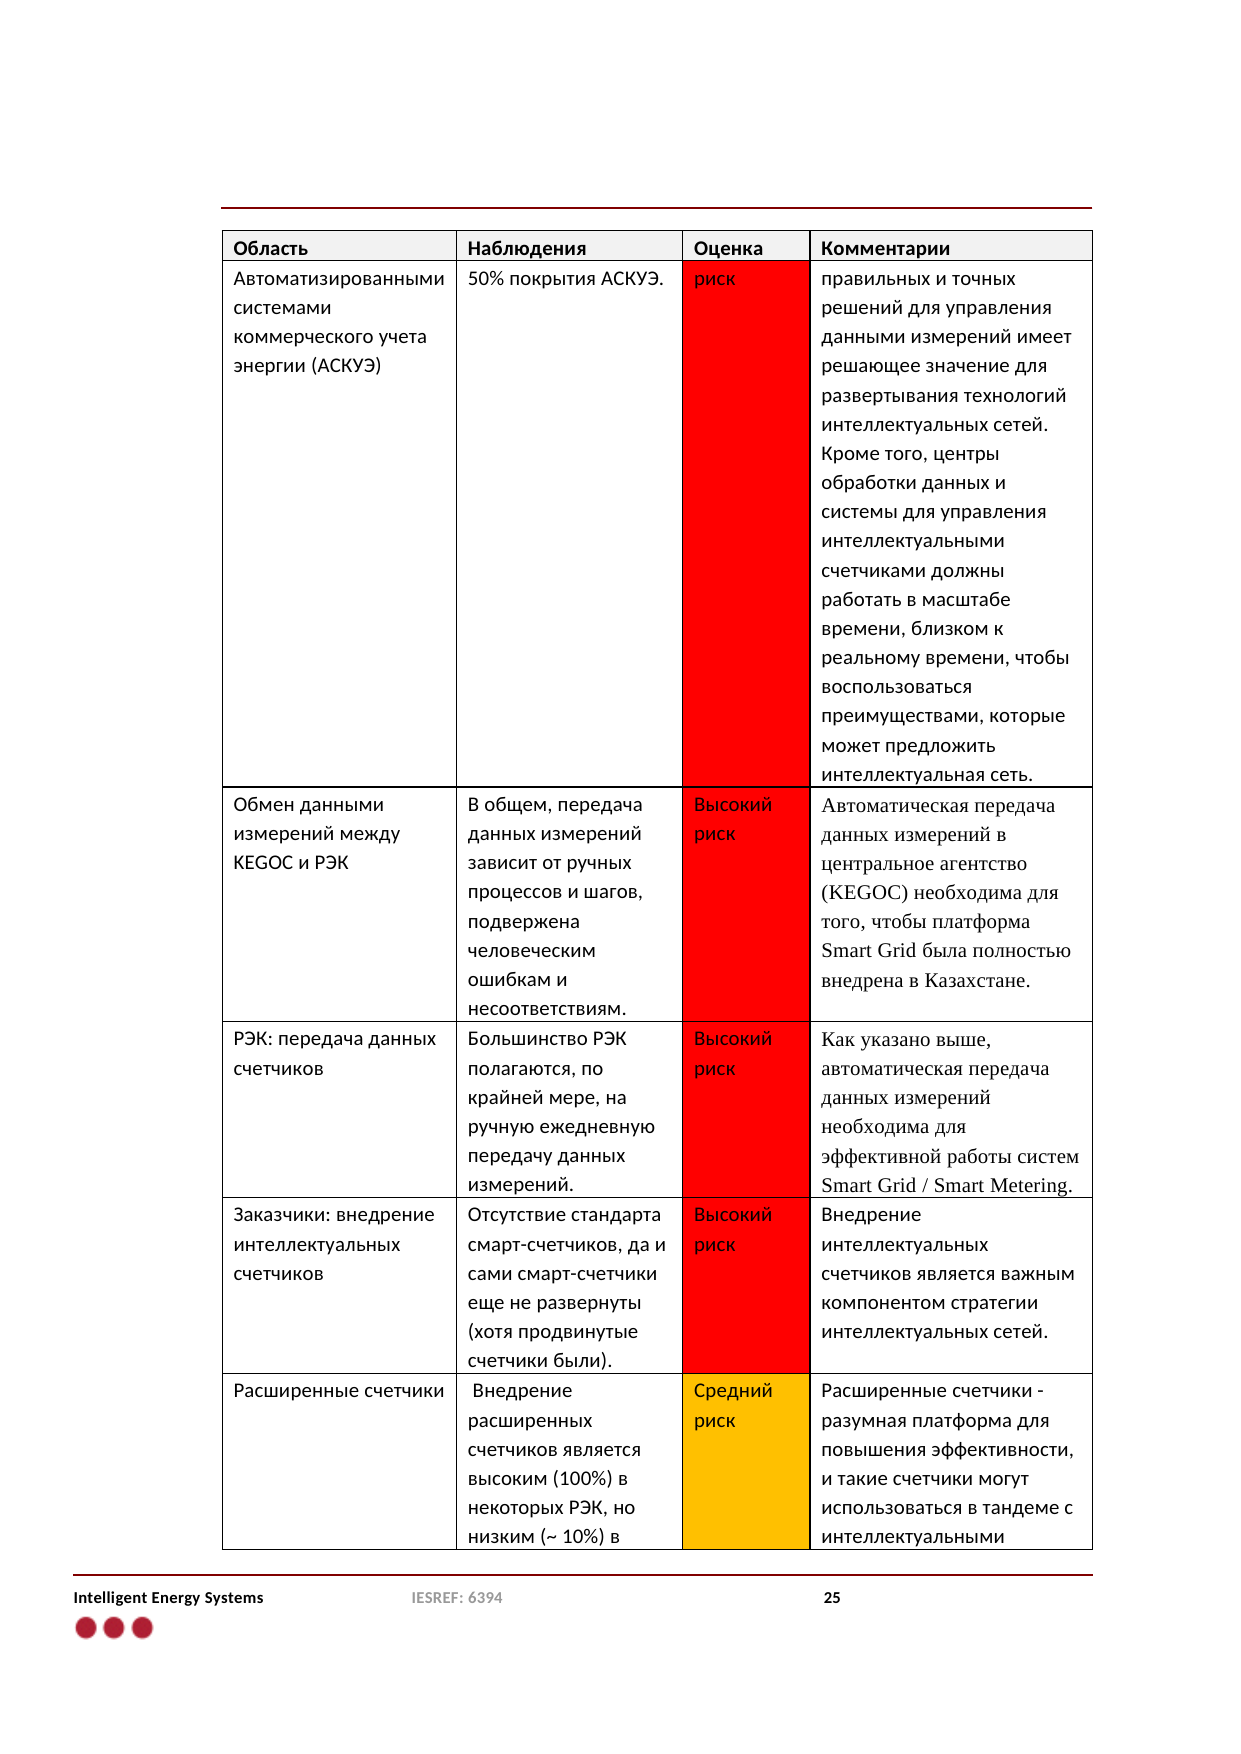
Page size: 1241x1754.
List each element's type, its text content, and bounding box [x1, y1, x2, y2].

table_cell Средний риск [683, 1374, 809, 1549]
table_cell Все РЭК имеют менее 50% покрытия АСКУЭ. [457, 261, 682, 786]
table_cell РЭК: передача данных счетчиков [223, 1022, 456, 1197]
table_header Область [223, 231, 456, 260]
picture [73, 1614, 157, 1643]
table_cell Внедрение интеллектуальных счетчиков является важным компонентом стратегии интеллектуальных сетей. [811, 1198, 1092, 1373]
table_header Комментарии [811, 231, 1092, 260]
table_cell Автоматическая передача данных измерений в центральное агентство (KEGOC) необходима для того, чтобы платформа Smart Grid была полностью внедрена в Казахстане. [811, 788, 1092, 1021]
table_cell Отсутствие стандарта смарт-счетчиков, да и сами смарт-счетчики еще не развернуты (хотя продвинутые счетчики были). [457, 1198, 682, 1373]
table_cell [223, 261, 456, 786]
table_cell Высокий риск [683, 1022, 809, 1197]
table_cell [811, 261, 1092, 786]
table_cell Большинство РЭК полагаются, по крайней мере, на ручную ежедневную передачу данных измерений. [457, 1022, 682, 1197]
table_cell В общем, передача данных измерений зависит от ручных процессов и шагов, подвержена человеческим ошибкам и несоответствиям. [457, 788, 682, 1021]
table_header Оценка [683, 231, 809, 260]
table_cell Обмен данными измерений между KEGOC и РЭК [223, 788, 456, 1021]
table_cell Высокий риск [683, 261, 809, 786]
table_cell Расширенные счетчики [223, 1374, 456, 1549]
table_header Наблюдения [457, 231, 682, 260]
table_cell Как указано выше, автоматическая передача данных измерений необходима для эффективной работы систем Smart Grid / Smart Metering. [811, 1022, 1092, 1197]
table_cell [811, 1374, 1092, 1549]
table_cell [457, 1374, 682, 1549]
table_cell Высокий риск [683, 788, 809, 1021]
table_cell Заказчики: внедрение интеллектуальных счетчиков [223, 1198, 456, 1373]
table_cell Высокий риск [683, 1198, 809, 1373]
